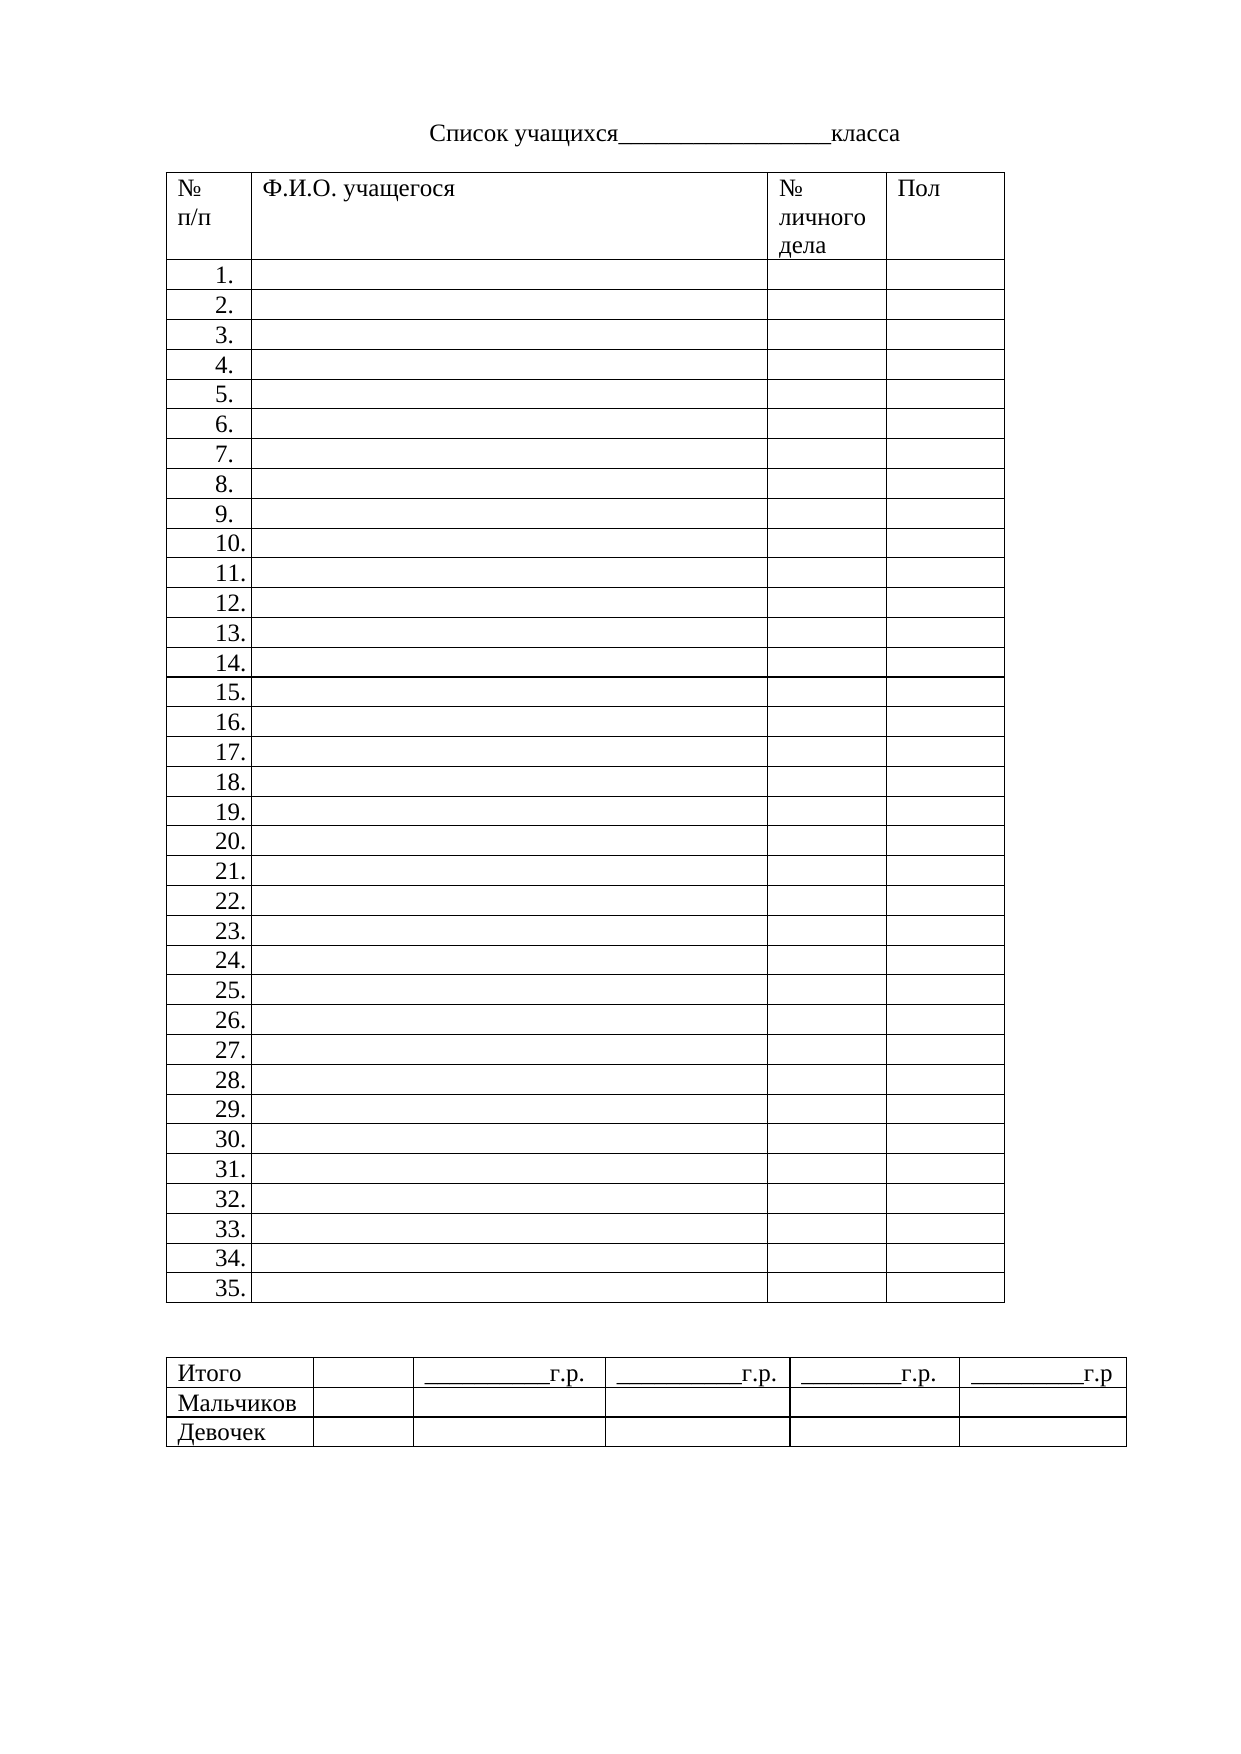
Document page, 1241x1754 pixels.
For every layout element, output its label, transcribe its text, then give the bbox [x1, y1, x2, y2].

table_cell [768, 320, 886, 349]
table_cell [887, 320, 1004, 349]
table_cell [768, 529, 886, 557]
table_cell [252, 1005, 767, 1034]
table_cell [252, 737, 767, 766]
table_cell [768, 767, 886, 796]
table_cell [167, 350, 251, 378]
table_cell [768, 1184, 886, 1213]
table_cell [960, 1388, 1126, 1416]
table_cell [887, 1124, 1004, 1153]
table_cell [252, 380, 767, 408]
table_cell [887, 1035, 1004, 1064]
table_cell [167, 588, 251, 617]
table_cell Девочек [167, 1418, 313, 1446]
table_cell [252, 1154, 767, 1183]
table_cell [887, 380, 1004, 408]
table_cell [252, 1273, 767, 1302]
table_cell [887, 1273, 1004, 1302]
table_cell [887, 1095, 1004, 1123]
table_cell [887, 797, 1004, 825]
table_header Ф.И.О. учащегося [252, 173, 767, 259]
table_cell [252, 558, 767, 587]
table_cell [887, 439, 1004, 468]
table_cell [167, 469, 251, 498]
table_cell [768, 1124, 886, 1153]
table_cell [768, 1154, 886, 1183]
table_header ________г.р. [791, 1358, 959, 1387]
table_cell [887, 499, 1004, 527]
table_cell [887, 886, 1004, 915]
table_cell [887, 707, 1004, 736]
table_cell [887, 558, 1004, 587]
table_cell [167, 439, 251, 468]
table_cell [167, 856, 251, 885]
table_cell [252, 529, 767, 557]
table_cell [768, 946, 886, 974]
table_cell [414, 1388, 605, 1416]
table_cell [252, 618, 767, 647]
table_cell [167, 1035, 251, 1064]
table_cell [252, 1214, 767, 1242]
table_cell [167, 1124, 251, 1153]
table_header № личного дела [768, 173, 886, 259]
table_cell [887, 737, 1004, 766]
table_cell [252, 886, 767, 915]
table_cell [768, 499, 886, 527]
table_cell [768, 439, 886, 468]
table_cell [252, 797, 767, 825]
table_cell [167, 767, 251, 796]
table_cell [167, 1005, 251, 1034]
table_cell [167, 826, 251, 855]
table_cell [252, 648, 767, 676]
table_cell [887, 767, 1004, 796]
table_cell [606, 1418, 789, 1446]
table_cell [887, 648, 1004, 676]
table_cell [768, 409, 886, 438]
table_header __________г.р. [606, 1358, 789, 1387]
table_cell [791, 1418, 959, 1446]
table_cell [887, 529, 1004, 557]
table_cell [887, 588, 1004, 617]
table_cell [252, 678, 767, 706]
table_cell [252, 946, 767, 974]
table_cell [768, 856, 886, 885]
table_header [314, 1358, 413, 1387]
table_cell [167, 1184, 251, 1213]
table_cell [887, 916, 1004, 944]
table_cell [314, 1388, 413, 1416]
table_cell [768, 737, 886, 766]
table_cell [768, 260, 886, 289]
table_cell [887, 1154, 1004, 1183]
table_cell [887, 290, 1004, 319]
table_cell [252, 1244, 767, 1272]
table_cell [252, 469, 767, 498]
table_cell [167, 558, 251, 587]
table_cell [768, 558, 886, 587]
table_cell [167, 499, 251, 527]
table_header __________г.р. [414, 1358, 605, 1387]
table_cell [768, 916, 886, 944]
table_cell [252, 290, 767, 319]
table_cell [887, 469, 1004, 498]
table_cell [252, 767, 767, 796]
table_cell [252, 707, 767, 736]
table_cell [768, 1005, 886, 1034]
table_cell [768, 350, 886, 378]
table_cell [252, 1065, 767, 1093]
table_cell [887, 975, 1004, 1004]
table_cell [167, 946, 251, 974]
table_cell [768, 1273, 886, 1302]
table_cell [252, 1095, 767, 1123]
table_cell [887, 260, 1004, 289]
table_cell [167, 409, 251, 438]
table_cell [887, 1244, 1004, 1272]
table_cell [252, 1124, 767, 1153]
table_cell [252, 499, 767, 527]
table_cell [887, 678, 1004, 706]
table_header _________г.р [960, 1358, 1126, 1387]
table_cell [252, 826, 767, 855]
table_cell [252, 439, 767, 468]
table_cell [167, 529, 251, 557]
table_cell [252, 1035, 767, 1064]
table_cell [167, 1065, 251, 1093]
table_cell [252, 1184, 767, 1213]
table_cell [167, 1214, 251, 1242]
table_cell [167, 1273, 251, 1302]
table_cell [887, 618, 1004, 647]
table_cell [768, 290, 886, 319]
table_cell [887, 856, 1004, 885]
table_cell [887, 350, 1004, 378]
table_cell [887, 1214, 1004, 1242]
table_cell [768, 1065, 886, 1093]
table_cell [252, 975, 767, 1004]
table_cell [167, 320, 251, 349]
table_cell [252, 320, 767, 349]
table_cell [768, 469, 886, 498]
table_cell [167, 1244, 251, 1272]
text Список учащихся_________________класса [177, 118, 1152, 147]
table_cell [791, 1388, 959, 1416]
table_cell [167, 380, 251, 408]
table_cell [768, 588, 886, 617]
table_cell [768, 975, 886, 1004]
table_cell [167, 797, 251, 825]
table_cell [167, 886, 251, 915]
table_cell [252, 260, 767, 289]
table_cell [252, 856, 767, 885]
table_cell [167, 975, 251, 1004]
table_cell [768, 826, 886, 855]
table_cell [167, 1095, 251, 1123]
table_cell [167, 707, 251, 736]
table_cell [167, 260, 251, 289]
table_cell [887, 1184, 1004, 1213]
table_cell [252, 588, 767, 617]
table_cell [768, 1214, 886, 1242]
table_cell [768, 618, 886, 647]
table_cell [768, 797, 886, 825]
table_cell [167, 737, 251, 766]
table_cell [887, 946, 1004, 974]
table_cell [167, 290, 251, 319]
table_cell [167, 678, 251, 706]
table_header № п/п [167, 173, 251, 259]
table_cell [252, 916, 767, 944]
table_cell [768, 886, 886, 915]
table_cell [768, 1035, 886, 1064]
table_cell [252, 409, 767, 438]
table_cell [314, 1418, 413, 1446]
table_cell [768, 707, 886, 736]
table_cell [960, 1418, 1126, 1446]
table_cell [414, 1418, 605, 1446]
table_cell [768, 1095, 886, 1123]
table_cell [167, 648, 251, 676]
table_cell [167, 618, 251, 647]
table_cell [887, 1065, 1004, 1093]
table_cell [252, 350, 767, 378]
table_cell [167, 1154, 251, 1183]
table_cell [887, 826, 1004, 855]
table_cell [768, 648, 886, 676]
table_header Итого [167, 1358, 313, 1387]
table_cell Мальчиков [167, 1388, 313, 1416]
table_cell [887, 409, 1004, 438]
table_cell [768, 380, 886, 408]
table_header Пол [887, 173, 1004, 259]
table_cell [768, 1244, 886, 1272]
table_cell [887, 1005, 1004, 1034]
table_cell [167, 916, 251, 944]
table_cell [768, 678, 886, 706]
table_cell [606, 1388, 789, 1416]
